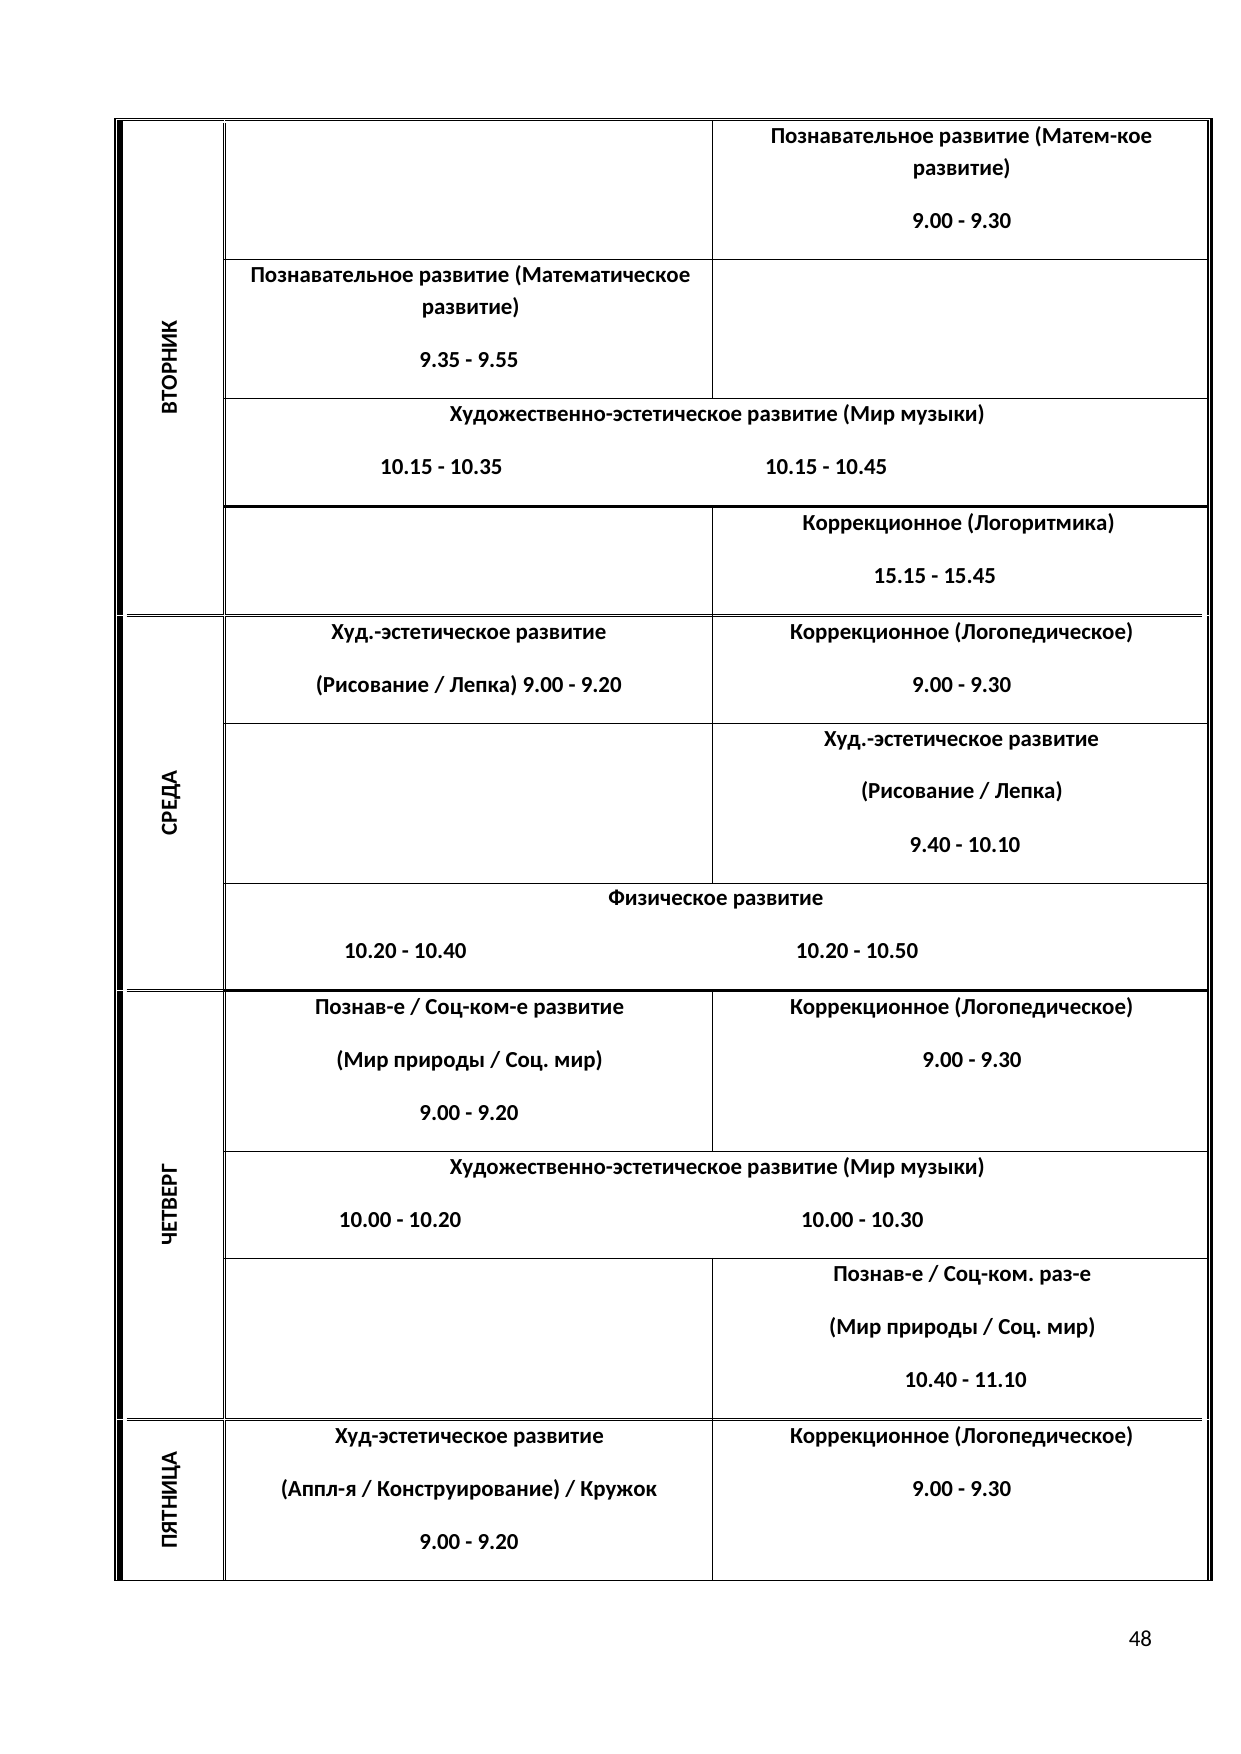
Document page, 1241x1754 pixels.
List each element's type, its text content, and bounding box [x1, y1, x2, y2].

table_cell ПЯТНИЦА [123, 1418, 223, 1579]
table_cell Худ.-эстетическое развитие (Рисование / Лепка) 9.40 - 10.10 [713, 752, 1207, 882]
table_cell Художественно-эстетическое развитие (Мир музыки) 10.15 - 10.35 10.15 - 10.45 [226, 399, 1207, 505]
table_cell СРЕДА [123, 614, 223, 989]
table_cell ЧЕТВЕРГ [119, 989, 223, 1418]
table_cell [226, 1259, 712, 1418]
table_cell [713, 260, 1207, 398]
table_cell Коррекционное (Логоритмика) 15.15 - 15.45 [713, 536, 1207, 614]
table_cell Познав-е / Соц-ком. раз-е (Мир природы / Соц. мир) 10.40 - 11.10 [713, 1259, 1207, 1418]
table_cell Физическое развитие 10.20 - 10.40 10.20 - 10.50 [226, 884, 1207, 989]
table_cell [226, 508, 712, 614]
table_cell Познавательное развитие (Математическое развитие) 9.35 - 9.55 [226, 260, 712, 398]
table_cell Коррекционное (Логопедическое) 9.00 - 9.30 [713, 992, 1207, 1151]
table_cell Коррекционное (Логопедическое) 9.00 - 9.30 [713, 1418, 1208, 1579]
table_cell Коррекционное (Логопедическое) 9.00 - 9.30 [713, 614, 1208, 723]
table_cell Худ.-эстетическое развитие (Рисование / Лепка) 9.00 - 9.20 [226, 645, 712, 723]
table_cell [226, 121, 712, 259]
table_cell ВТОРНИК [123, 121, 224, 614]
table_cell [226, 724, 712, 882]
table_cell Художественно-эстетическое развитие (Мир музыки) 10.00 - 10.20 10.00 - 10.30 [226, 1152, 1207, 1258]
table_cell Познав-е / Соц-ком-е развитие (Мир природы / Соц. мир) 9.00 - 9.20 [226, 1073, 712, 1151]
table_cell Познавательное развитие (Матем-кое развитие) 9.00 - 9.30 [713, 121, 1207, 259]
table_cell Худ-эстетическое развитие (Аппл-я / Конструирование) / Кружок 9.00 - 9.20 [226, 1449, 712, 1579]
